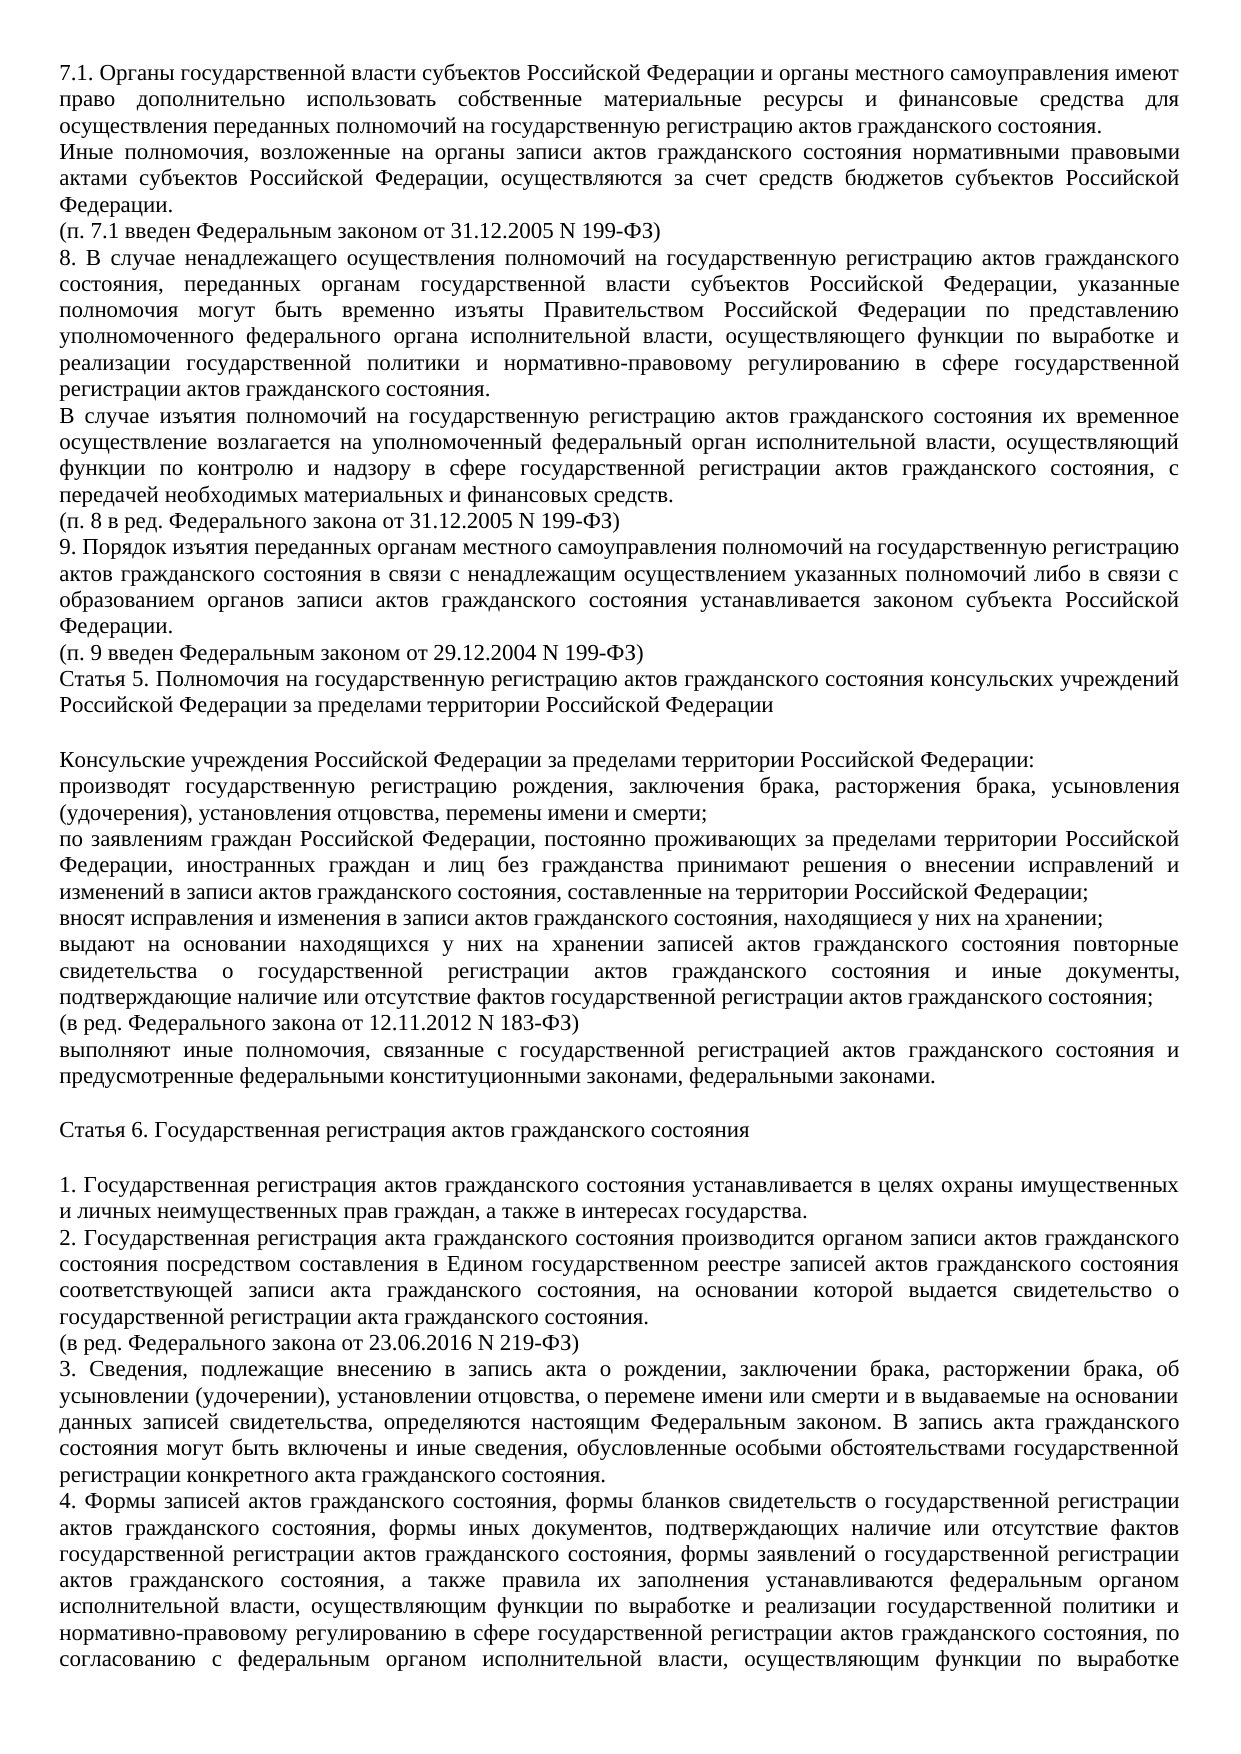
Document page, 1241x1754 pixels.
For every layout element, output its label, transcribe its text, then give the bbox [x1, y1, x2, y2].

text (п. 8 в ред. Федерального закона от 31.12.2005 N 199-ФЗ) [59, 507, 1181, 533]
text 1. Государственная регистрация актов гражданского состояния устанавливается в целях охраны имущественных и личных неимущественных прав граждан, а также в интересах государства. [59, 1171, 1181, 1224]
text выполняют иные полномочия, связанные с государственной регистрацией актов гражданского состояния и предусмотренные федеральными конституционными законами, федеральными законами. [59, 1036, 1181, 1088]
text 3. Сведения, подлежащие внесению в запись акта о рождении, заключении брака, расторжении брака, об усыновлении (удочерении), установлении отцовства, о перемене имени или смерти и в выдаваемые на основании данных записей свидетельства, определяются настоящим Федеральным законом. В запись акта гражданского состояния могут быть включены и иные сведения, обусловленные особыми обстоятельствами государственной регистрации конкретного акта гражданского состояния. [59, 1355, 1181, 1487]
text 2. Государственная регистрация акта гражданского состояния производится органом записи актов гражданского состояния посредством составления в Едином государственном реестре записей актов гражданского состояния соответствующей записи акта гражданского состояния, на основании которой выдается свидетельство о государственной регистрации акта гражданского состояния. [59, 1224, 1181, 1329]
text (п. 9 введен Федеральным законом от 29.12.2004 N 199-ФЗ) [59, 639, 1181, 665]
text 8. В случае ненадлежащего осуществления полномочий на государственную регистрацию актов гражданского состояния, переданных органам государственной власти субъектов Российской Федерации, указанные полномочия могут быть временно изъяты Правительством Российской Федерации по представлению уполномоченного федерального органа исполнительной власти, осуществляющего функции по выработке и реализации государственной политики и нормативно-правовому регулированию в сфере государственной регистрации актов гражданского состояния. [59, 243, 1181, 402]
text выдают на основании находящихся у них на хранении записей актов гражданского состояния повторные свидетельства о государственной регистрации актов гражданского состояния и иные документы, подтверждающие наличие или отсутствие фактов государственной регистрации актов гражданского состояния; [59, 930, 1181, 1009]
text (п. 7.1 введен Федеральным законом от 31.12.2005 N 199-ФЗ) [59, 217, 1181, 243]
text 9. Порядок изъятия переданных органам местного самоуправления полномочий на государственную регистрацию актов гражданского состояния в связи с ненадлежащим осуществлением указанных полномочий либо в связи с образованием органов записи актов гражданского состояния устанавливается законом субъекта Российской Федерации. [59, 533, 1181, 639]
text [59, 1487, 1181, 1672]
text (в ред. Федерального закона от 23.06.2016 N 219-ФЗ) [59, 1329, 1181, 1355]
text вносят исправления и изменения в записи актов гражданского состояния, находящиеся у них на хранении; [59, 904, 1181, 930]
text В случае изъятия полномочий на государственную регистрацию актов гражданского состояния их временное осуществление возлагается на уполномоченный федеральный орган исполнительной власти, осуществляющий функции по контролю и надзору в сфере государственной регистрации актов гражданского состояния, с передачей необходимых материальных и финансовых средств. [59, 402, 1181, 507]
text 7.1. Органы государственной власти субъектов Российской Федерации и органы местного самоуправления имеют право дополнительно использовать собственные материальные ресурсы и финансовые средства для осуществления переданных полномочий на государственную регистрацию актов гражданского состояния. [59, 59, 1181, 138]
text Консульские учреждения Российской Федерации за пределами территории Российской Федерации: [59, 746, 1181, 772]
text по заявлениям граждан Российской Федерации, постоянно проживающих за пределами территории Российской Федерации, иностранных граждан и лиц без гражданства принимают решения о внесении исправлений и изменений в записи актов гражданского состояния, составленные на территории Российской Федерации; [59, 825, 1181, 904]
text Статья 6. Государственная регистрация актов гражданского состояния [59, 1117, 1181, 1143]
text (в ред. Федерального закона от 12.11.2012 N 183-ФЗ) [59, 1009, 1181, 1036]
text производят государственную регистрацию рождения, заключения брака, расторжения брака, усыновления (удочерения), установления отцовства, перемены имени и смерти; [59, 772, 1181, 825]
text Статья 5. Полномочия на государственную регистрацию актов гражданского состояния консульских учреждений Российской Федерации за пределами территории Российской Федерации [59, 665, 1181, 718]
text Иные полномочия, возложенные на органы записи актов гражданского состояния нормативными правовыми актами субъектов Российской Федерации, осуществляются за счет средств бюджетов субъектов Российской Федерации. [59, 138, 1181, 217]
